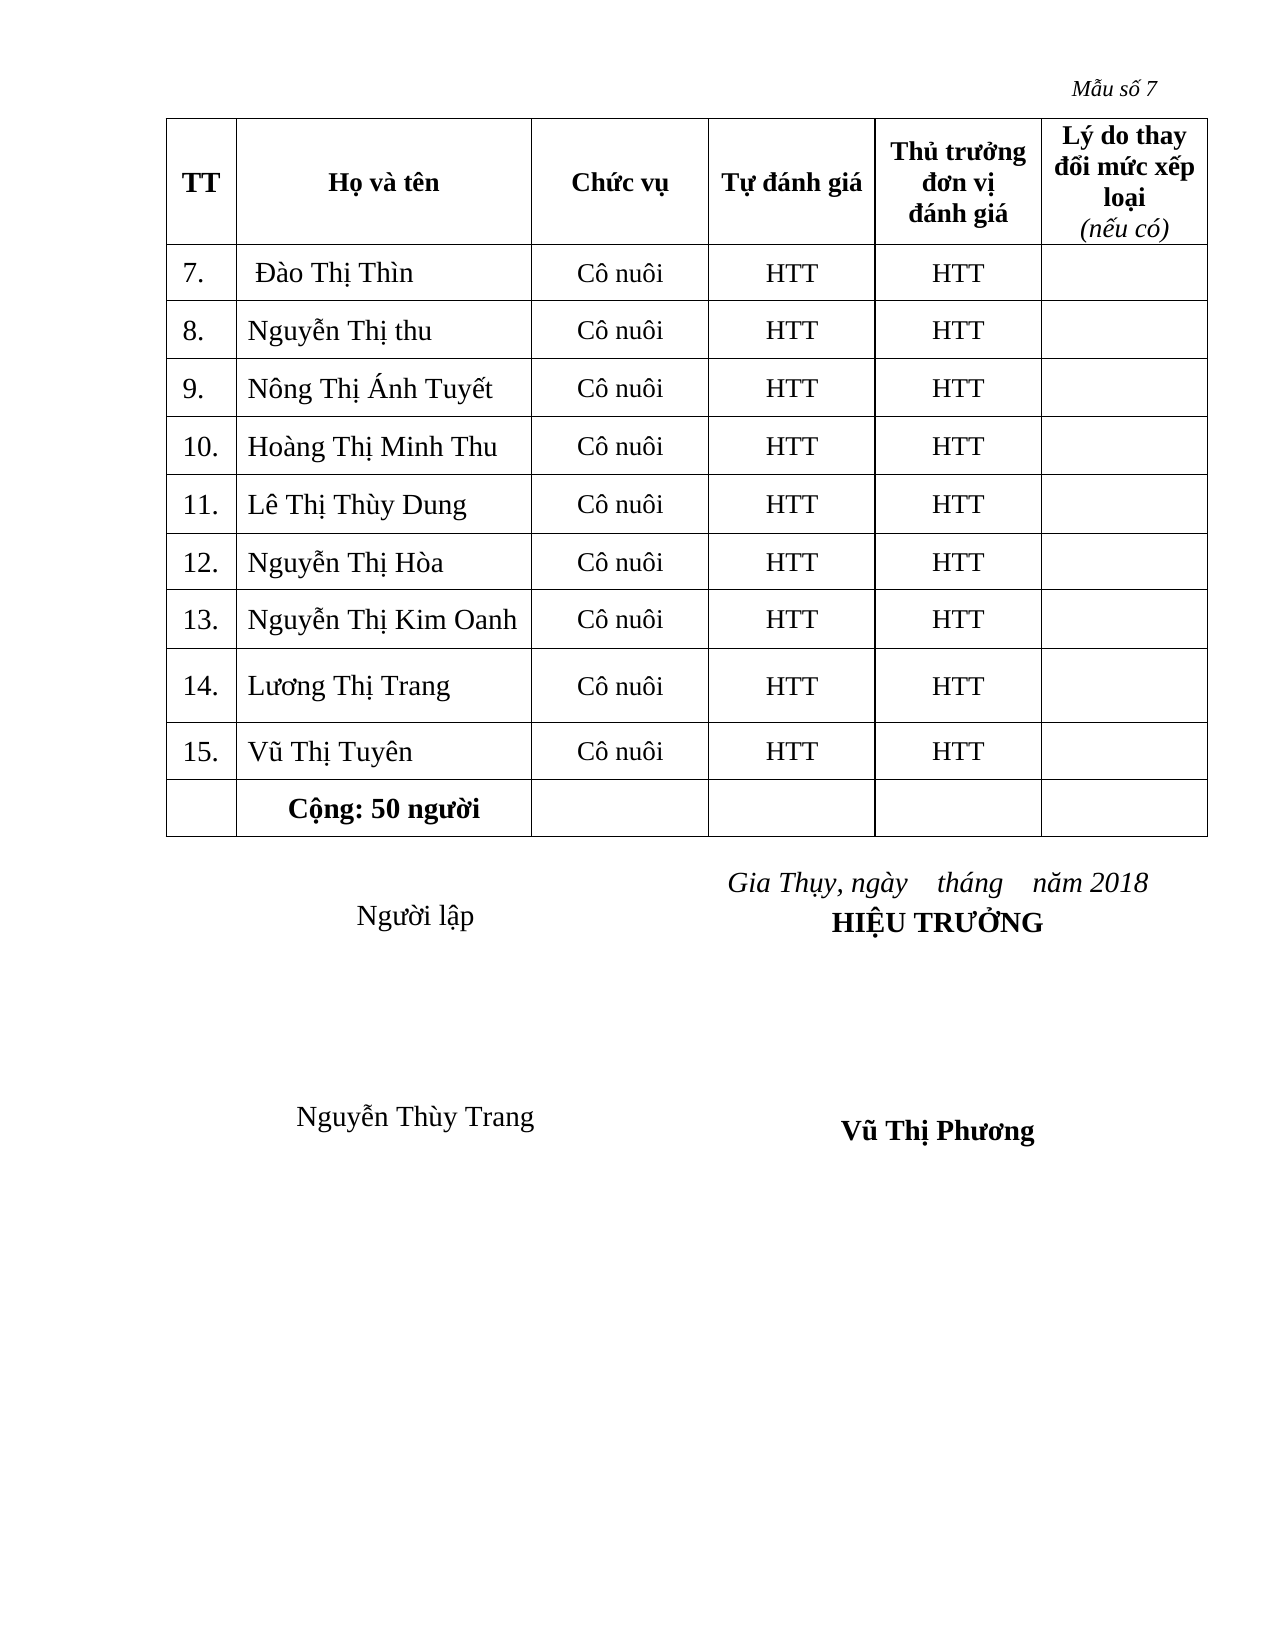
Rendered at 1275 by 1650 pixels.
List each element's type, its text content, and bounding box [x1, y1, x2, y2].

table_cell [1042, 417, 1207, 474]
table_cell Cô nuôi [532, 590, 708, 648]
table_cell HTT [876, 534, 1041, 589]
table_cell [167, 417, 236, 474]
table_cell [167, 359, 236, 416]
table_cell [167, 475, 236, 533]
table_header TT [167, 119, 236, 244]
table_cell Cô nuôi [532, 475, 708, 533]
table_cell [876, 780, 1041, 836]
table_cell HTT [709, 301, 874, 358]
table_cell HTT [709, 534, 874, 589]
table_header Chức vụ [532, 119, 708, 244]
table_cell [1042, 590, 1207, 648]
table_cell Cô nuôi [532, 417, 708, 474]
table_cell [167, 780, 236, 836]
table_header Lý do thay đổi mức xếp loại (nếu có) [1042, 119, 1207, 244]
table_cell HTT [876, 245, 1041, 300]
table_cell Lương Thị Trang [237, 649, 531, 722]
table_cell [1042, 245, 1207, 300]
table_header Thủ trưởng đơn vị đánh giá [876, 119, 1041, 244]
table_cell Nguyễn Thị Kim Oanh [237, 590, 531, 648]
table_cell [1042, 780, 1207, 836]
table_cell Cô nuôi [532, 649, 708, 722]
table_cell HTT [709, 359, 874, 416]
table_cell [709, 780, 874, 836]
table_cell Cộng: 50 người [237, 780, 531, 836]
table_cell Hoàng Thị Minh Thu [237, 417, 531, 474]
table_cell [167, 301, 236, 358]
table_cell [532, 780, 708, 836]
table_cell HTT [709, 417, 874, 474]
table_cell Cô nuôi [532, 534, 708, 589]
table_cell HTT [876, 301, 1041, 358]
table_cell Vũ Thị Tuyên [237, 723, 531, 779]
table_cell Nông Thị Ánh Tuyết [237, 359, 531, 416]
table_cell [167, 649, 236, 722]
table_cell HTT [876, 590, 1041, 648]
table_cell [167, 245, 236, 300]
table_cell [1042, 723, 1207, 779]
table_cell Nguyễn Thị thu [237, 301, 531, 358]
table_cell Cô nuôi [532, 359, 708, 416]
table_cell HTT [876, 417, 1041, 474]
table_cell HTT [709, 245, 874, 300]
table_cell [167, 723, 236, 779]
table_cell HTT [709, 723, 874, 779]
table_cell HTT [876, 649, 1041, 722]
table_cell [1042, 359, 1207, 416]
table_header Gia Thụy, ngày tháng năm 2018 HIỆU TRƯỞNG Vũ Thị Phương [665, 865, 1211, 1167]
table_cell [1042, 301, 1207, 358]
table_cell Cô nuôi [532, 301, 708, 358]
table_cell [1042, 649, 1207, 722]
table_cell [1042, 534, 1207, 589]
table_cell [167, 590, 236, 648]
table_cell Lê Thị Thùy Dung [237, 475, 531, 533]
table_cell HTT [709, 475, 874, 533]
table_header Họ và tên [237, 119, 531, 244]
table_cell HTT [876, 475, 1041, 533]
table_cell HTT [876, 359, 1041, 416]
table_cell Cô nuôi [532, 245, 708, 300]
table_cell [1042, 475, 1207, 533]
table_cell HTT [876, 723, 1041, 779]
table_cell Đào Thị Thìn [237, 245, 531, 300]
table_header Người lập Nguyễn Thùy Trang [166, 865, 664, 1167]
table_header Tự đánh giá [709, 119, 874, 244]
table_cell Nguyễn Thị Hòa [237, 534, 531, 589]
table_cell HTT [709, 649, 874, 722]
table_cell HTT [709, 590, 874, 648]
table_cell [167, 534, 236, 589]
table_cell Cô nuôi [532, 723, 708, 779]
